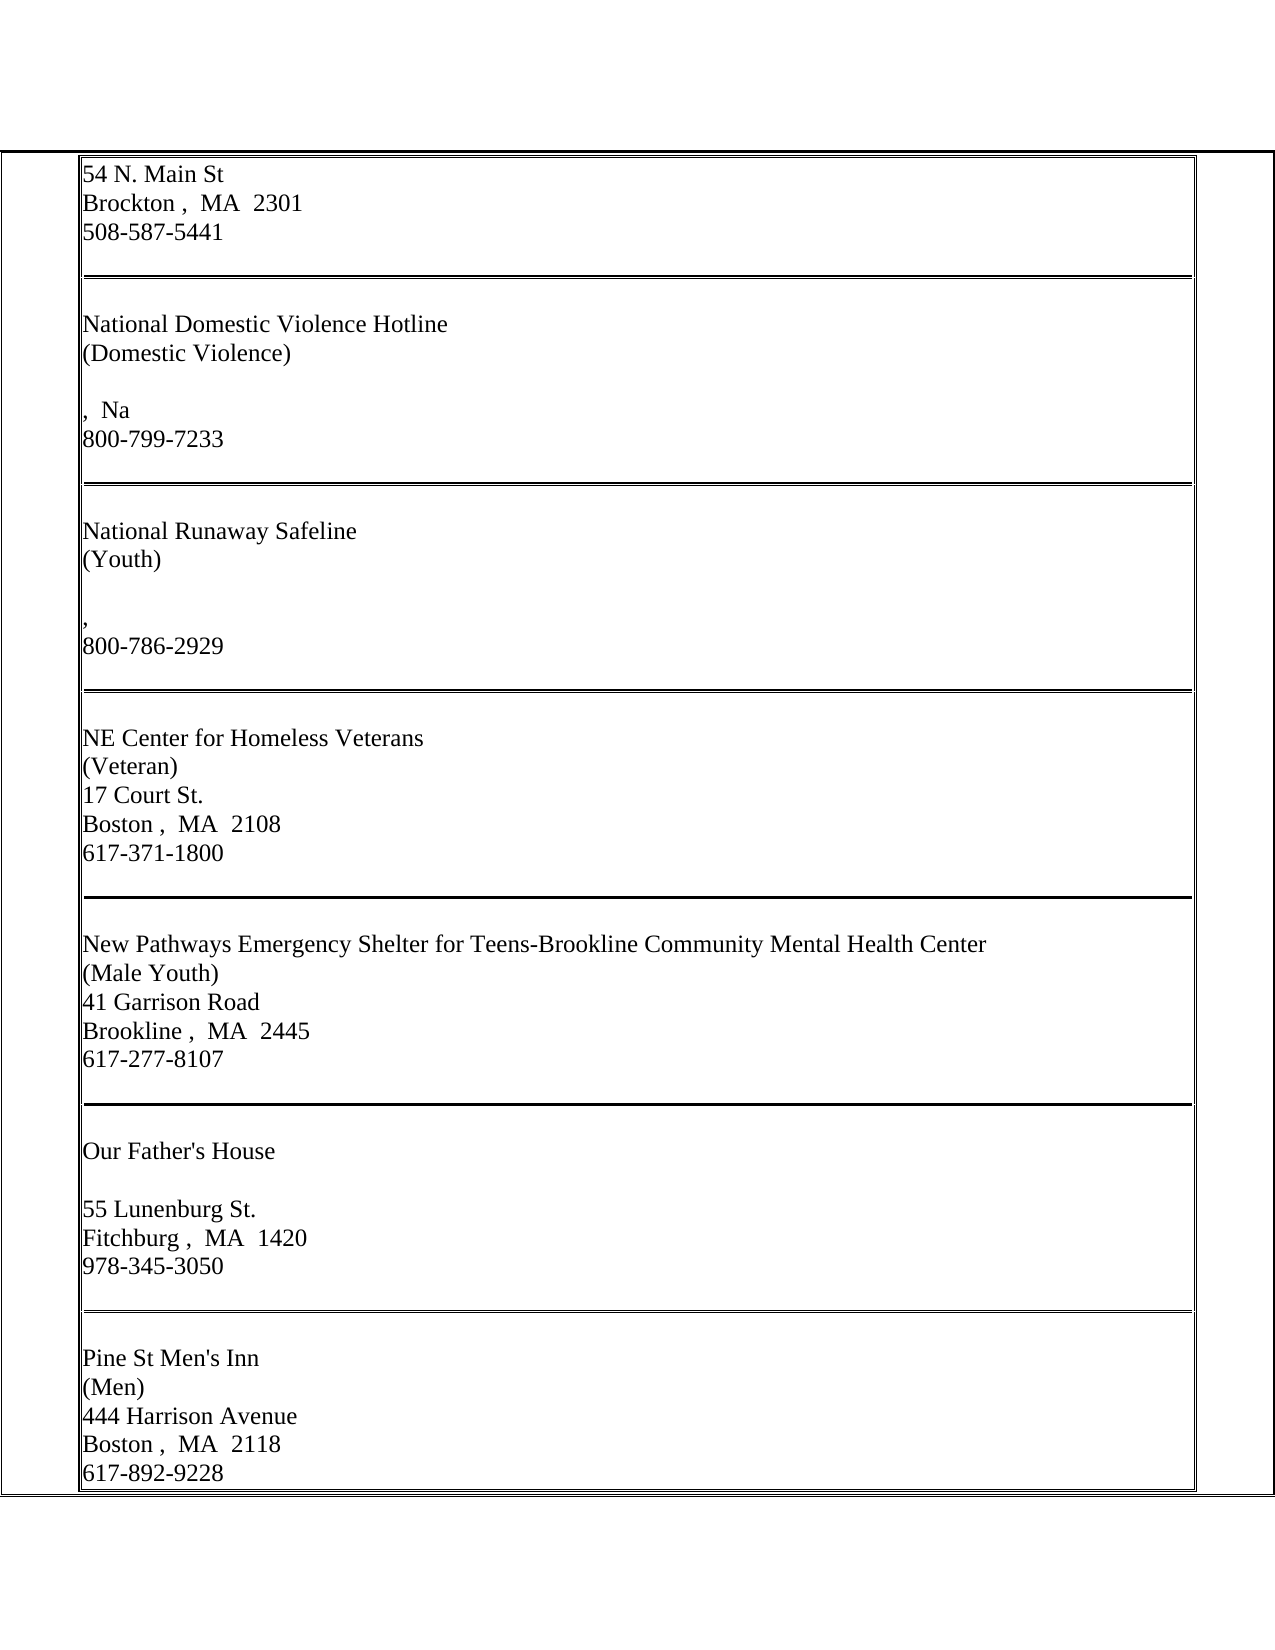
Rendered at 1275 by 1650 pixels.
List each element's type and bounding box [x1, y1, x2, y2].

table_header [2, 153, 1273, 1493]
